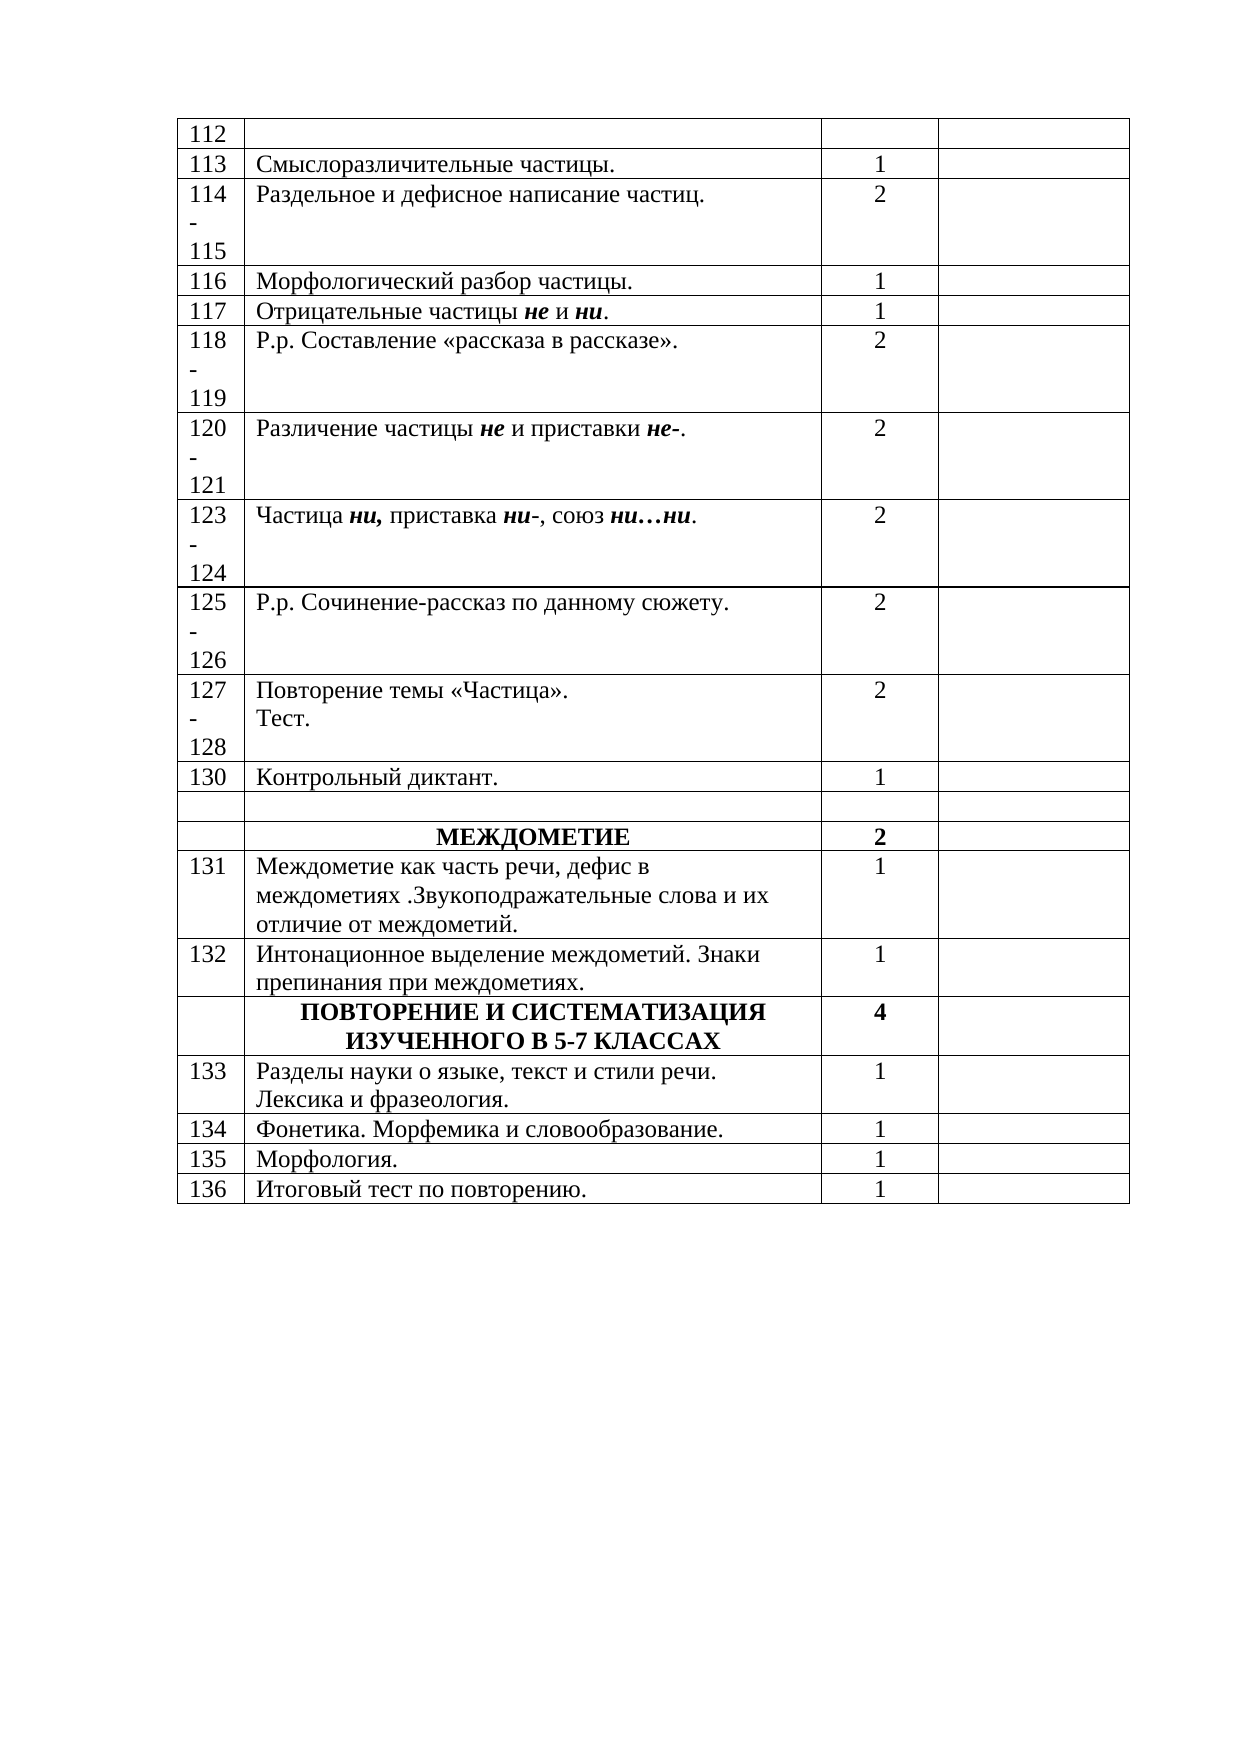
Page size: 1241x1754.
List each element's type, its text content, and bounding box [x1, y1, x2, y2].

table_cell Содержание учебного курса 1. Вводный урок. Русский язык как развивающееся явление (1 час) Знать некоторые особенности развития русского языка; понятия: русский литературный язык, литературная норма, изменчивость норм языка. Уметь обобщать знания о языке, полученные в 5–6 классах; оперировать терминами при анализе языкового явления; работать с учебной и справочной литературой. 2. Повторение изученного в 5 – 6 классах (12 час) 2.1.Синтаксис и пунктуация Знатьизученные сведения из раздела «Синтаксис и пунктуация»; понятия грамматическая основа предложения, члены предложения; строение ПП и СП; правила постановки знаков препинания в ПП и СП. Уметьставить знаки препинания в простом и сложном предложениях. 2.2. Лексика и фразеология. Знатьпонятия лексическое значение слова, прямое и переносное значение, синонимы, антонимы, фразеологизмы. Уметь ставить знаки препинания в сложном предложении, в предложении с прямой речью, в обозначении орфограмм. 2.3. Фонетика и орфография. Повторить трудные вопросы темы (роль букв е, ё, ю, я), порядок и особенности фонетического разбора, соотнесенность произношения и написания слов в русском языке, орфограммы, связанные с безударными гласными, проверяемыми согласными, с правописанием ъ и ь. 2.4. Словообразование и орфография. Вспомнить и закрепить навыки словообразовательного разбора. Повторить орфограммы в корнях, суффиксах и окончаниях. Уметь различать формы слова и однокоренные слова. 2.5. Морфология и орфография. Повторить основные сведения по морфологии, правописание безударных гласных в окончаниях изменяемых частей речи. Уметь разграничивать части речи по их морфологическим признакам. 2.6. Урок-практикум Знать основные работы по морфологии, орфографии, синтаксису. Уметь применять орфографические, пунктуационные правила. 2.7. Текст. Стили литературного языка. Знать основные признаки текста, типы речи; изученные стили языка, особенности публицистического стиля. Уметь анализировать текст, определять его типовую принадлежность; осуществлять комплексный анализ текста. 3. Морфология и орфография. Культура речи (26 час) 3.1. Причастие. Знать характеристику причастия по значению, морфологические признаки глагола и прилагательного у причастия, синтаксическую роль причастия в предложении. Уметь различать причастия и прилагательные, находить причастия в тексте, определять признаки прилагательного и глагола у причастий, определять синтаксическую роль причастия в предложении, уметь доказать принадлежность причастия к самостоятельным частям речи в форме рассуждения. 3.2. Деепричастие (12 час) Знать характеристику деепричастия по значению, признаки глагола и наречия у деепричастия, синтаксическую роль деепричастия в предложении; знать, что основное и добавочное действия, обозначенные глаголом-сказуемым и деепричастием, относятся к одному и тому же лицу (предмету). Уметь находить слова, обозначающие основные и добавочные действия, в предложениях; определять синтаксическую роль деепричастия; находить и исправлять ошибки в употреблении деепричастий; определять вид деепричастии 3.3. Наречие (27 час) Знать значение наречия; вопросы, на которые оно отвечает; знать, что наречия не изменяются, синтаксическую роль наречия в предложении. Уметь находить наречия в тексте; группировать словосочетания с наречиями, относящимися к глаголам, причастиям, деепричастиям прилагательным, другим наречиям; находить и исправлять ошибки в употреблении наречий. 3.4. Категория состояния (3 час) Знать значение категории состояния; знать, что слова категории состояния не изменяются; что состояние может быть выражено и в положительной, и в сравнительной степени; синтаксическую роль слов категории состояния в предложении; разграничение наречий и категории состояния. Уметь находить слова категории состояния; определять, к каким группам по значению относятся слова категории состояния; определять синтаксическую роль слов категории состояния в предложении; разграничивать наречия и слова категории состояния в предложениях и в тексте. 4. Служебные части речи (64 час)+ Междометие (2 часа) Знать перечень служебных частей речи; отличие служебных частей речи от самостоятельных. Уметь находить служебные части речи в тексте, классифицировать их. 5. Повторение изученного в 7 классе (4 час) Знать определения основных изученных в 5- 7 классах языковых единиц, речеведческих понятий, орфографических и пунктуационных правил, обосновывать свои ответы, приводя нужные примеры. ТЕМАТИЧЕСКОЕ ПЛАНИРОВАНИЕ [166, 118, 1140, 1257]
